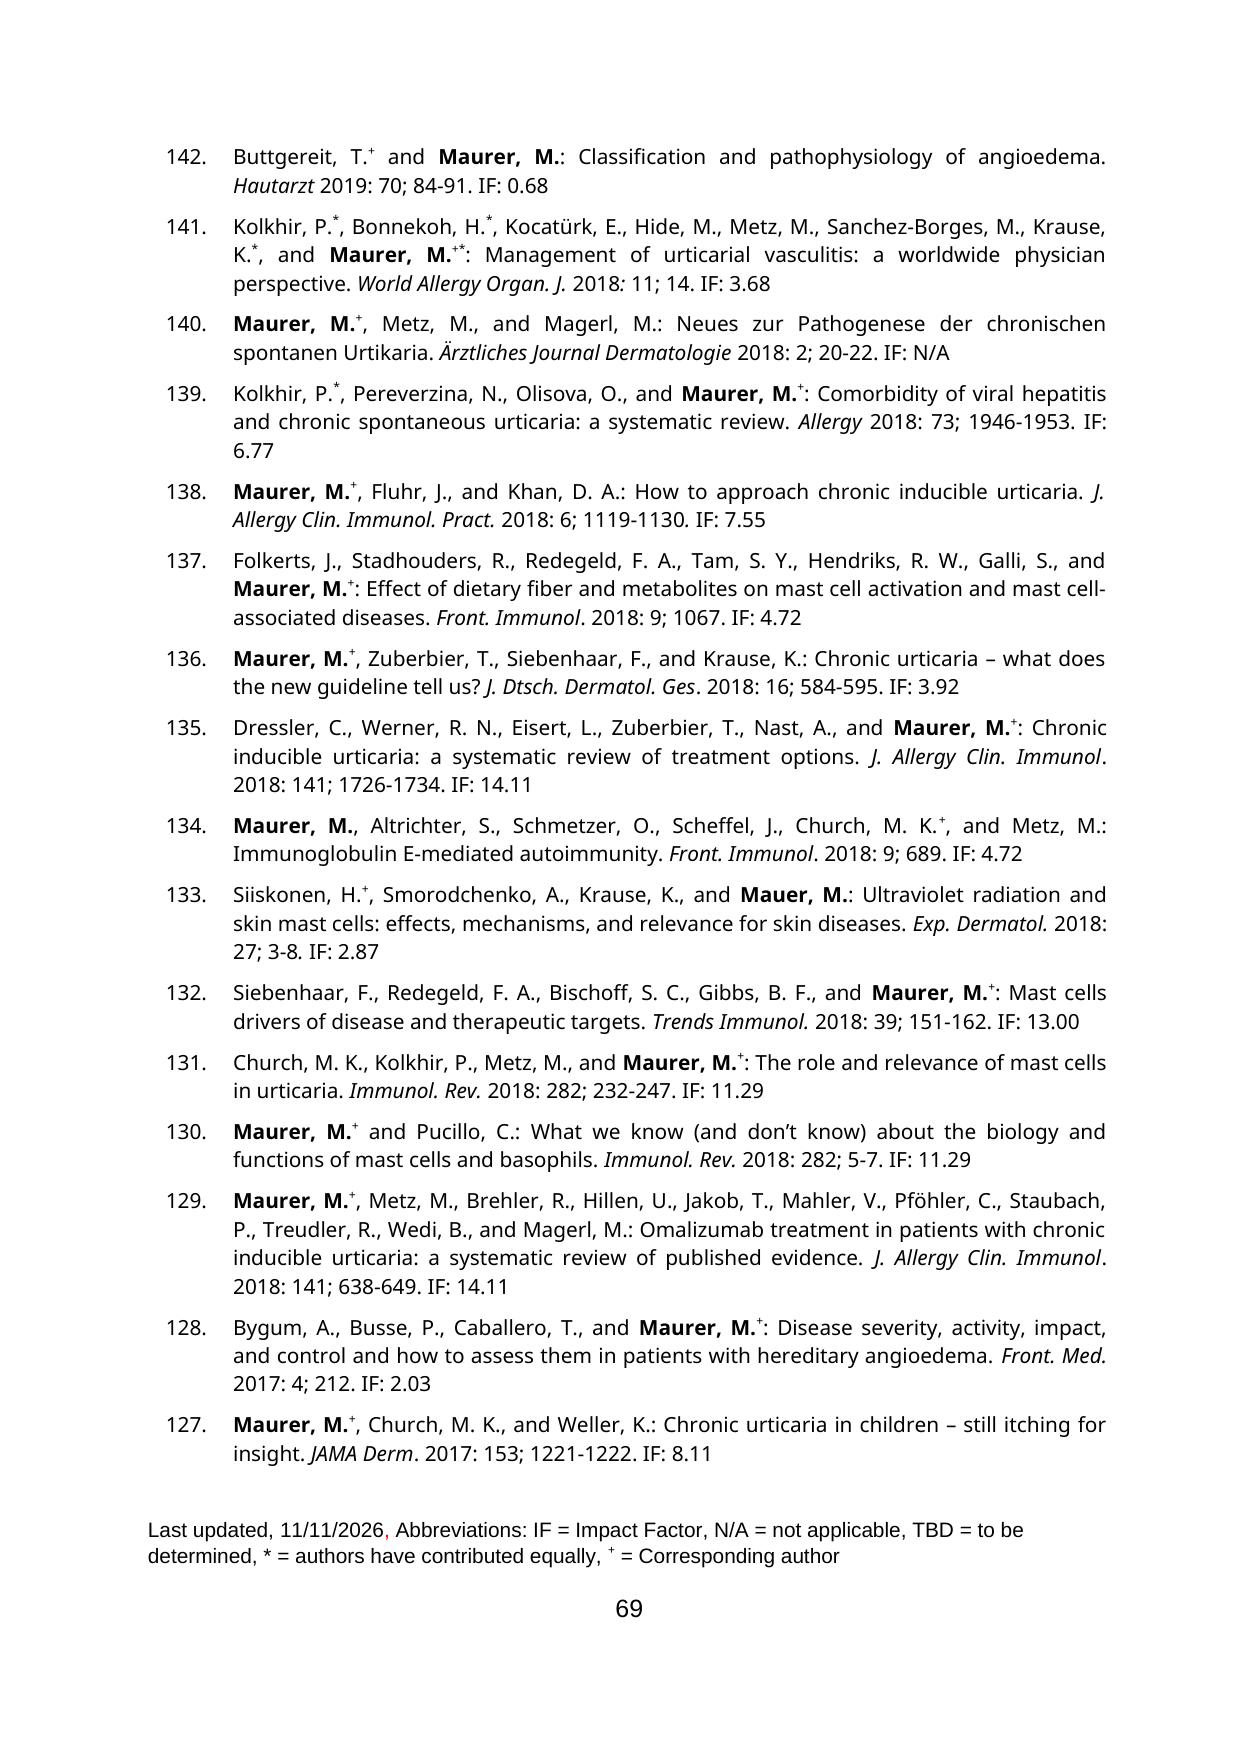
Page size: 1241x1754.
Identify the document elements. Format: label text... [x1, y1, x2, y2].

table_cell Siebenhaar, F., Redegeld, F. A., Bischoff, S. C., Gibbs, B. F., and Maurer, M.+: Mast cells drivers of disease and therapeutic targets. Trends Immunol. 2018: 39; 151-162. IF: 13.00 [222, 966, 1152, 1035]
table_cell 135. [148, 701, 222, 799]
table_cell Dressler, C., Werner, R. N., Eisert, L., Zuberbier, T., Nast, A., and Maurer, M.+: Chronic inducible urticaria: a systematic review of treatment options. J. Allergy Clin. Immunol. 2018: 141; 1726-1734. IF: 14.11 [222, 701, 1152, 799]
table_cell Maurer, M.+, Zuberbier, T., Siebenhaar, F., and Krause, K.: Chronic urticaria – what does the new guideline tell us? J. Dtsch. Dermatol. Ges. 2018: 16; 584-595. IF: 3.92 [222, 631, 1152, 701]
table_cell 128. [148, 1300, 222, 1398]
table_cell Maurer, M.+, Metz, M., Brehler, R., Hillen, U., Jakob, T., Mahler, V., Pföhler, C., Staubach, P., Treudler, R., Wedi, B., and Magerl, M.: Omalizumab treatment in patients with chronic inducible urticaria: a systematic review of published evidence. J. Allergy Clin. Immunol. 2018: 141; 638-649. IF: 14.11 [222, 1174, 1152, 1300]
table_cell Maurer, M.+ and Pucillo, C.: What we know (and don’t know) about the biology and functions of mast cells and basophils. Immunol. Rev. 2018: 282; 5-7. IF: 11.29 [222, 1105, 1152, 1174]
table_cell 133. [148, 868, 222, 966]
table_cell 141. [148, 199, 222, 297]
table_cell Maurer, M.+, Fluhr, J., and Khan, D. A.: How to approach chronic inducible urticaria. J. Allergy Clin. Immunol. Pract. 2018: 6; 1119-1130. IF: 7.55 [222, 464, 1152, 534]
table_cell Folkerts, J., Stadhouders, R., Redegeld, F. A., Tam, S. Y., Hendriks, R. W., Galli, S., and Maurer, M.+: Effect of dietary fiber and metabolites on mast cell activation and mast cell-associated diseases. Front. Immunol. 2018: 9; 1067. IF: 4.72 [222, 534, 1152, 631]
table_cell 140. [148, 297, 222, 366]
table_cell Maurer, M.+, Metz, M., and Magerl, M.: Neues zur Pathogenese der chronischen spontanen Urtikaria. Ärztliches Journal Dermatologie 2018: 2; 20-22. IF: N/A [222, 297, 1152, 366]
table_cell Maurer, M., Altrichter, S., Schmetzer, O., Scheffel, J., Church, M. K.+, and Metz, M.: Immunoglobulin E-mediated autoimmunity. Front. Immunol. 2018: 9; 689. IF: 4.72 [222, 799, 1152, 868]
table_cell 142. [148, 130, 222, 199]
table_cell Church, M. K., Kolkhir, P., Metz, M., and Maurer, M.+: The role and relevance of mast cells in urticaria. Immunol. Rev. 2018: 282; 232-247. IF: 11.29 [222, 1035, 1152, 1104]
table_cell 137. [148, 534, 222, 631]
table_cell Siiskonen, H.+, Smorodchenko, A., Krause, K., and Mauer, M.: Ultraviolet radiation and skin mast cells: effects, mechanisms, and relevance for skin diseases. Exp. Dermatol. 2018: 27; 3-8. IF: 2.87 [222, 868, 1152, 966]
table_cell 130. [148, 1105, 222, 1174]
table_cell 127. [148, 1398, 222, 1467]
table_cell Kolkhir, P.*, Bonnekoh, H.*, Kocatürk, E., Hide, M., Metz, M., Sanchez-Borges, M., Krause, K.*, and Maurer, M.+*: Management of urticarial vasculitis: a worldwide physician perspective. World Allergy Organ. J. 2018: 11; 14. IF: 3.68 [222, 199, 1152, 297]
table_cell 138. [148, 464, 222, 534]
table_cell Kolkhir, P.*, Pereverzina, N., Olisova, O., and Maurer, M.+: Comorbidity of viral hepatitis and chronic spontaneous urticaria: a systematic review. Allergy 2018: 73; 1946-1953. IF: 6.77 [222, 366, 1152, 464]
table_cell 139. [148, 366, 222, 464]
table_cell 134. [148, 799, 222, 868]
table_cell 129. [148, 1174, 222, 1300]
table_cell 132. [148, 966, 222, 1035]
table_cell 131. [148, 1035, 222, 1104]
table_cell Bygum, A., Busse, P., Caballero, T., and Maurer, M.+: Disease severity, activity, impact, and control and how to assess them in patients with hereditary angioedema. Front. Med. 2017: 4; 212. IF: 2.03 [222, 1300, 1152, 1398]
table_cell Maurer, M.+, Church, M. K., and Weller, K.: Chronic urticaria in children – still itching for insight. JAMA Derm. 2017: 153; 1221-1222. IF: 8.11 [222, 1398, 1152, 1467]
table_cell Buttgereit, T.+ and Maurer, M.: Classification and pathophysiology of angioedema. Hautarzt 2019: 70; 84-91. IF: 0.68 [222, 130, 1152, 199]
table_cell 136. [148, 631, 222, 701]
